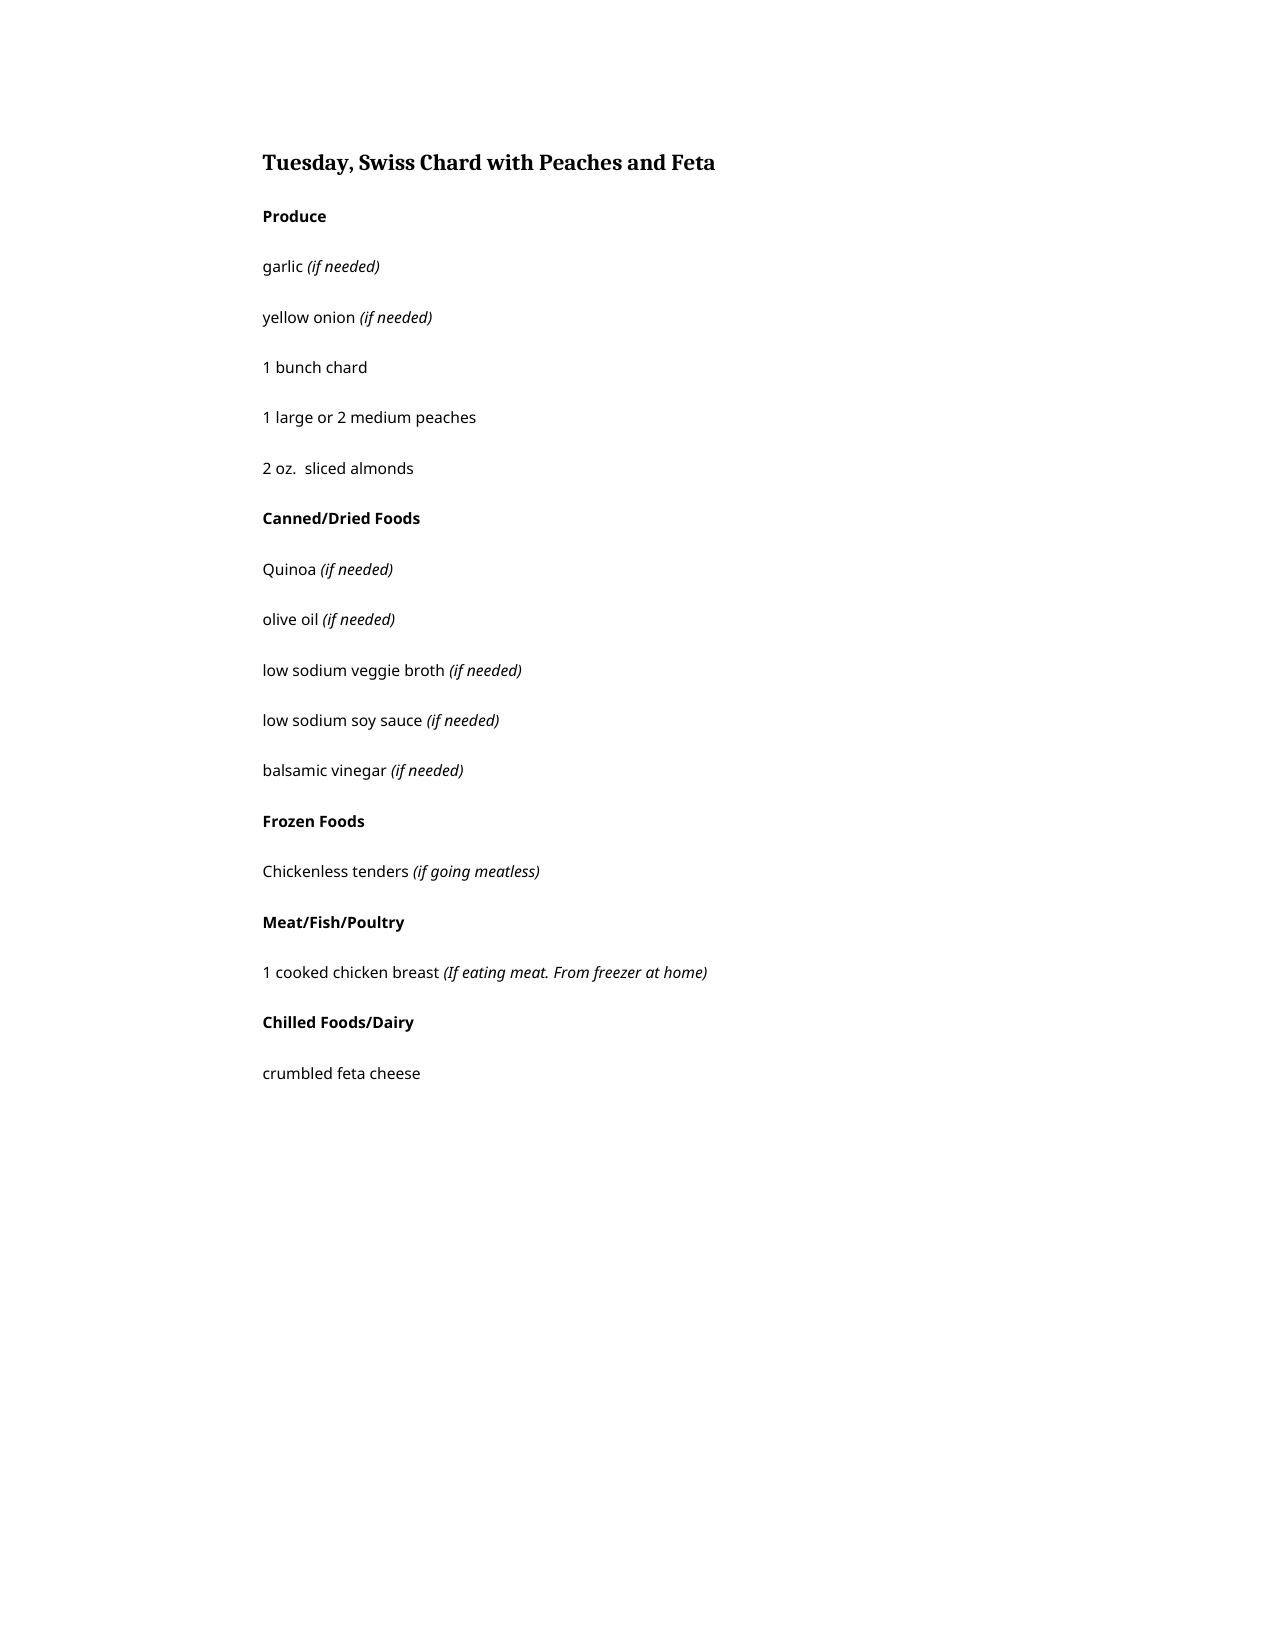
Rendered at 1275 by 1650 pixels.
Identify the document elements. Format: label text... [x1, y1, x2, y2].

text Chilled Foods/Dairy [262, 1012, 1125, 1033]
text Quinoa (if needed) [262, 558, 1125, 580]
text low sodium veggie broth (if needed) [262, 659, 1125, 681]
text 2 oz. sliced almonds [262, 458, 1125, 479]
text balsamic vinegar (if needed) [262, 760, 1125, 781]
text Tuesday, Swiss Chard with Peaches and Feta [262, 150, 1125, 176]
text 1 bunch chard [262, 357, 1125, 378]
text Canned/Dried Foods [262, 508, 1125, 529]
text 1 large or 2 medium peaches [262, 407, 1125, 428]
text garlic (if needed) [262, 256, 1125, 277]
text yellow onion (if needed) [262, 306, 1125, 328]
text 1 cooked chicken breast (If eating meat. From freezer at home) [262, 962, 1125, 983]
text Produce [262, 206, 1125, 227]
text olive oil (if needed) [262, 609, 1125, 630]
text crumbled feta cheese [262, 1063, 1125, 1084]
text Meat/Fish/Poultry [262, 911, 1125, 933]
text low sodium soy sauce (if needed) [262, 710, 1125, 731]
text Frozen Foods [262, 811, 1125, 832]
text Chickenless tenders (if going meatless) [262, 861, 1125, 882]
